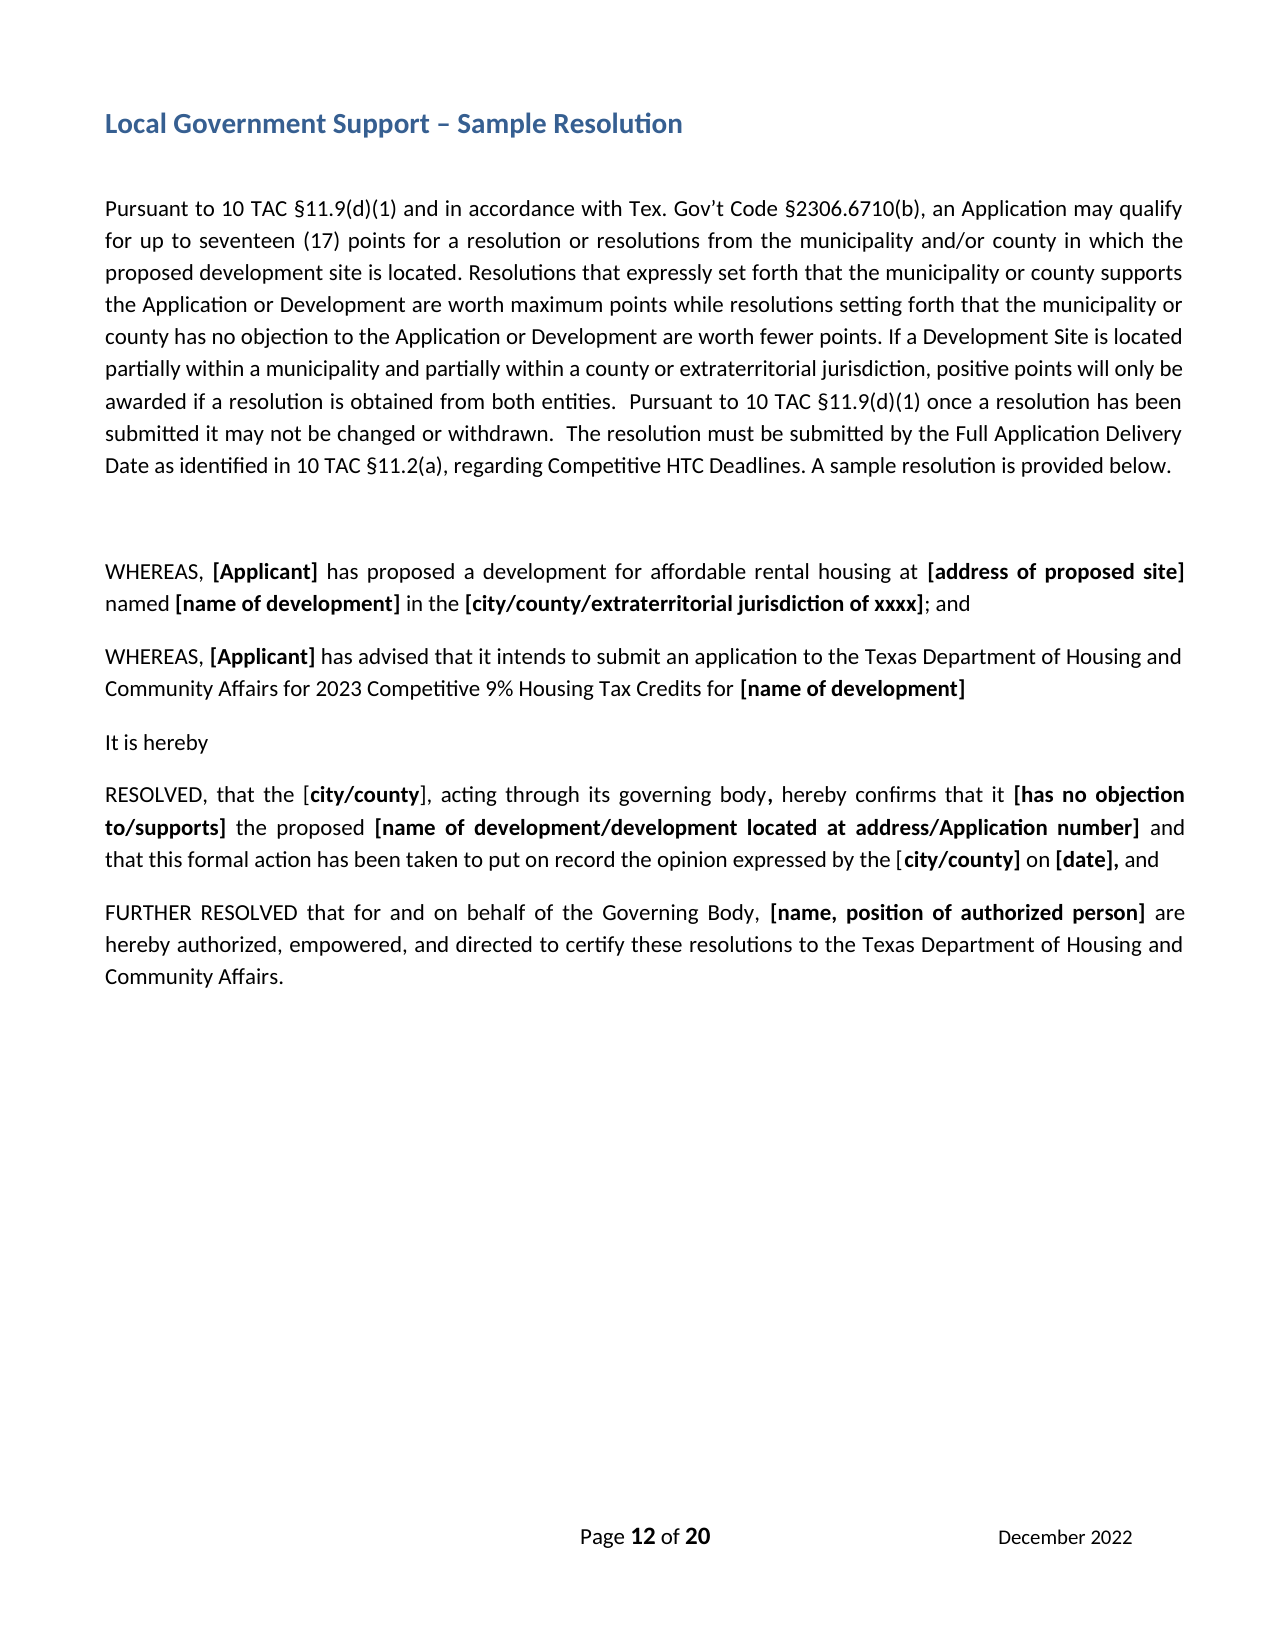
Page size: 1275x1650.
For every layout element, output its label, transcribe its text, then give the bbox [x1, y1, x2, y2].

text WHEREAS, [Applicant] has advised that it intends to submit an application to the Texas Department of Housing and Community Affairs for 2023 Competitive 9% Housing Tax Credits for [name of development] [105, 642, 1185, 703]
text FURTHER RESOLVED that for and on behalf of the Governing Body, [name, position of authorized person] are hereby authorized, empowered, and directed to certify these resolutions to the Texas Department of Housing and Community Affairs. [105, 898, 1185, 990]
text It is hereby [105, 728, 1185, 756]
text Local Government Support – Sample Resolution [105, 105, 1185, 141]
text RESOLVED, that the [city/county], acting through its governing body, hereby confirms that it [has no objection to/supports] the proposed [name of development/development located at address/Application number] and that this formal action has been taken to put on record the opinion expressed by the [city/county] on [date], and [105, 781, 1185, 873]
text WHEREAS, [Applicant] has proposed a development for affordable rental housing at [address of proposed site] named [name of development] in the [city/county/extraterritorial jurisdiction of xxxx]; and [105, 557, 1185, 617]
text Pursuant to 10 TAC §11.9(d)(1) and in accordance with Tex. Gov’t Code §2306.6710(b), an Application may qualify for up to seventeen (17) points for a resolution or resolutions from the municipality and/or county in which the proposed development site is located. Resolutions that expressly set forth that the municipality or county supports the Application or Development are worth maximum points while resolutions setting forth that the municipality or county has no objection to the Application or Development are worth fewer points. If a Development Site is located partially within a municipality and partially within a county or extraterritorial jurisdiction, positive points will only be awarded if a resolution is obtained from both entities. Pursuant to 10 TAC §11.9(d)(1) once a resolution has been submitted it may not be changed or withdrawn. The resolution must be submitted by the Full Application Delivery Date as identified in 10 TAC §11.2(a), regarding Competitive HTC Deadlines. A sample resolution is provided below. [105, 194, 1185, 479]
